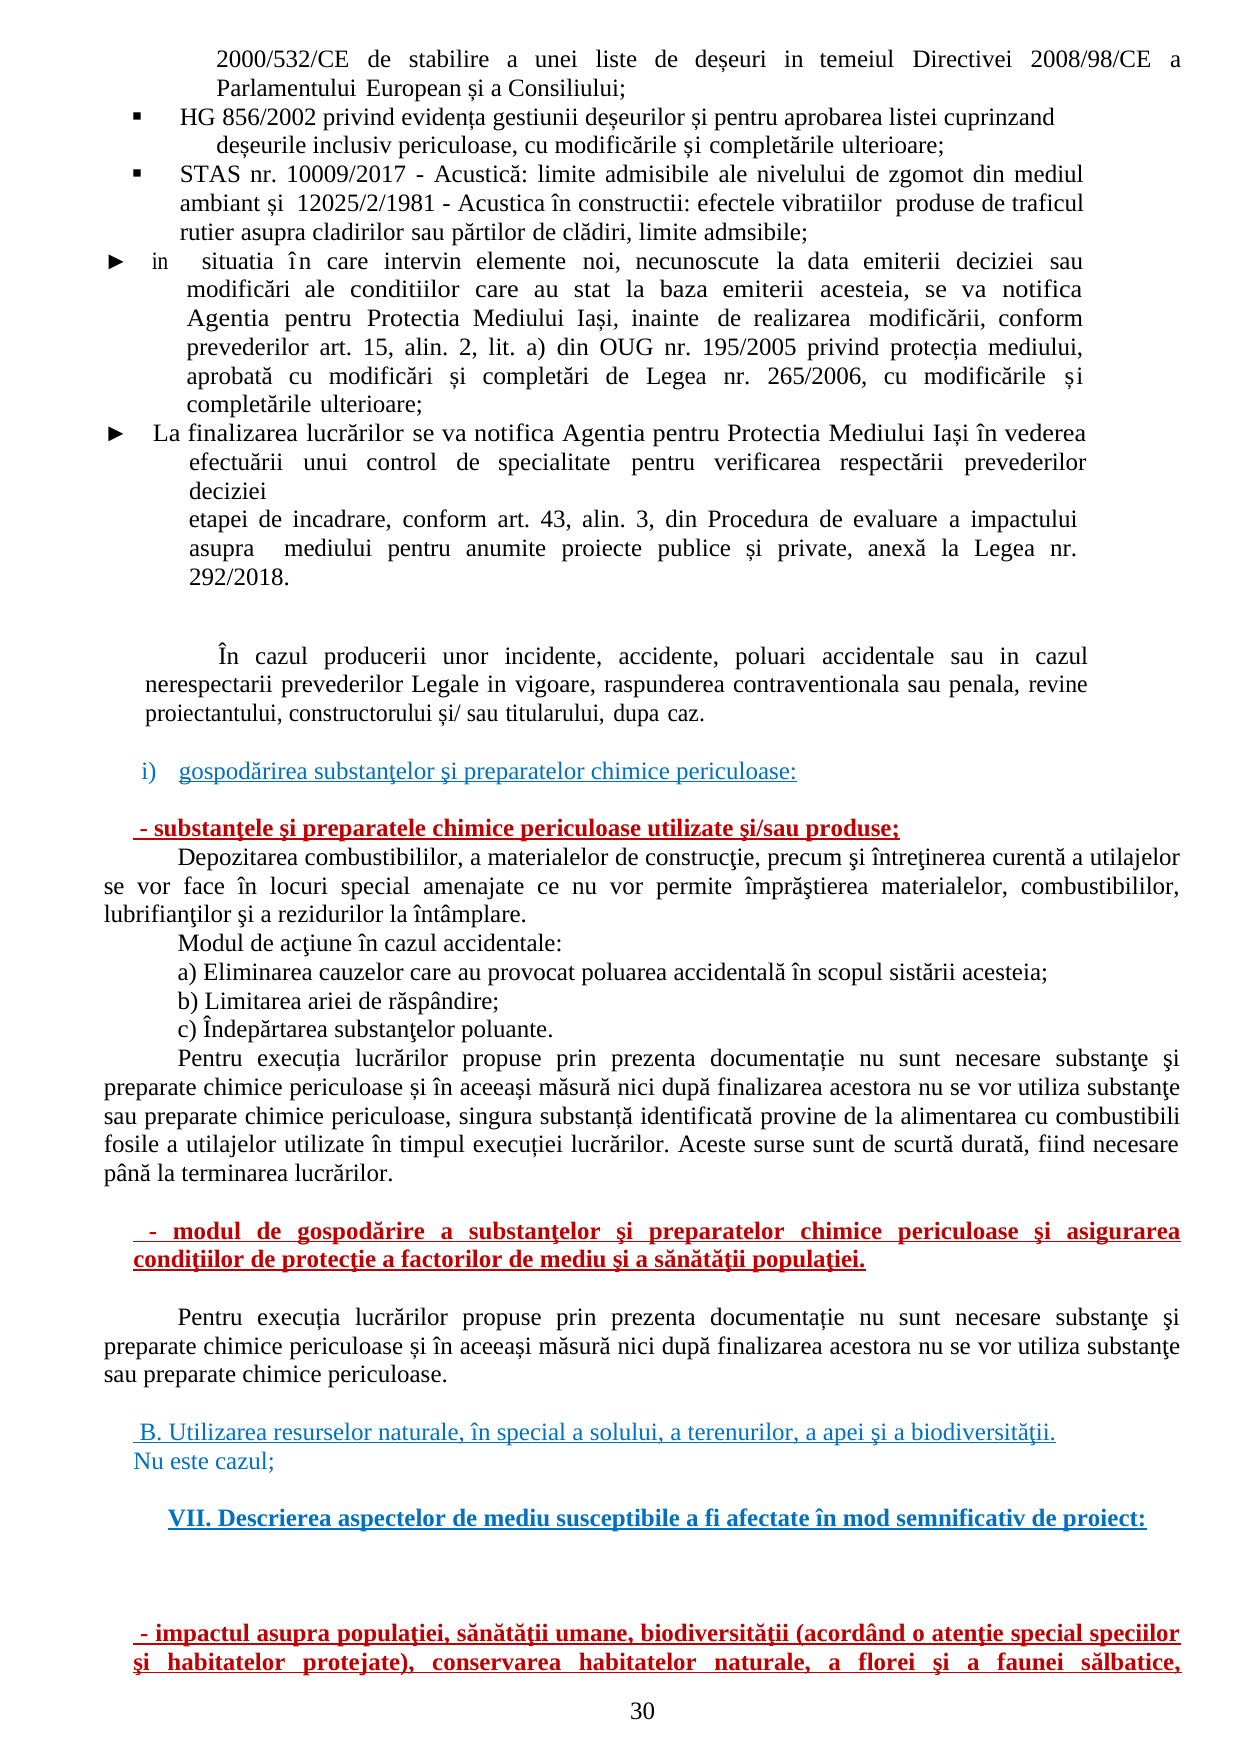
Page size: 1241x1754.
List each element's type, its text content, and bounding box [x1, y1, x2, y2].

text 2000/532/CE de stabilire a unei liste de deșeuri in temeiul Directivei 2008/98/CE a Parlamentului European și a Consiliului; [216, 44, 1181, 102]
text Depozitarea combustibililor, a materialelor de construcţie, precum şi întreţinerea curentă a utilajelor se vor face în locuri special amenajate ce nu vor permite împrăştierea materialelor, combustibililor, lubrifianţilor şi a rezidurilor la întâmplare. [103, 842, 1181, 928]
text Nu este cazul; [103, 1446, 1181, 1474]
text a) Eliminarea cauzelor care au provocat poluarea accidentală în scopul sistării acesteia; [103, 957, 1181, 986]
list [133, 1645, 1181, 1672]
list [133, 1618, 1181, 1643]
text etapei de incadrare, conform art. 43, alin. 3, din Procedura de evaluare a impactului asupra mediului pentru anumite proiecte publice și private, anexă la Legea nr. 292/2018. [188, 504, 1077, 591]
list in situatia în care intervin elemente noi, necunoscute la data emiterii deciziei sau modificări ale conditiilor care au stat la baza emiterii acesteia, se va notifica Agentia pentru Protectia Mediului Iași, inainte de realizarea modificării, conform prevederilor art. 15, alin. 2, lit. a) din OUG nr. 195/2005 privind protecția mediului, aprobată cu modificări și completări de Legea nr. 265/2006, cu modificările și completările ulterioare; [103, 246, 1083, 418]
text c) Îndepărtarea substanţelor poluante. [103, 1014, 1181, 1043]
list - substanţele şi preparatele chimice periculoase utilizate şi/sau produse; [133, 813, 1181, 842]
list HG 856/2002 privind evidența gestiunii deșeurilor și pentru aprobarea listei cuprinzand [131, 102, 1181, 131]
text deșeurile inclusiv periculoase, cu modificările și completările ulterioare; [216, 131, 1181, 159]
list STAS nr. 10009/2017 - Acustică: limite admisibile ale nivelului de zgomot din mediul ambiant și 12025/2/1981 - Acustica în constructii: efectele vibratiilor produse de traficul rutier asupra cladirilor sau părtilor de clădiri, limite admsibile; [131, 159, 1084, 246]
list B. Utilizarea resurselor naturale, în special a solului, a terenurilor, a apei şi a biodiversităţii. [133, 1417, 1181, 1446]
list - modul de gospodărire a substanţelor şi preparatelor chimice periculoase şi asigurarea condiţiilor de protecţie a factorilor de mediu şi a sănătăţii populaţiei. [133, 1242, 1181, 1273]
list - modul de gospodărire a substanţelor şi preparatelor chimice periculoase şi asigurarea condiţiilor de protecţie a factorilor de mediu şi a sănătăţii populaţiei. [133, 1216, 1181, 1241]
text Pentru execuția lucrărilor propuse prin prezenta documentație nu sunt necesare substanţe şi preparate chimice periculoase și în aceeași măsură nici după finalizarea acestora nu se vor utiliza substanţe sau preparate chimice periculoase, singura substanță identificată provine de la alimentarea cu combustibili fosile a utilajelor utilizate în timpul execuției lucrărilor. Aceste surse sunt de scurtă durată, fiind necesare până la terminarea lucrărilor. [103, 1043, 1181, 1187]
list gospodărirea substanţelor şi preparatelor chimice periculoase: [141, 756, 1181, 784]
text b) Limitarea ariei de răspândire; [103, 986, 1181, 1014]
list VII. Descrierea aspectelor de mediu susceptibile a fi afectate în mod semnificativ de proiect: [133, 1503, 1181, 1532]
list La finalizarea lucrărilor se va notifica Agentia pentru Protectia Mediului Iași în vederea efectuării unui control de specialitate pentru verificarea respectării prevederilor deciziei [103, 418, 1086, 504]
subtitle În cazul producerii unor incidente, accidente, poluari accidentale sau in cazul nerespectarii prevederilor Legale in vigoare, raspunderea contraventionala sau penala, revine proiectantului, constructorului și/ sau titularului, dupa caz. [145, 641, 1088, 727]
text Pentru execuția lucrărilor propuse prin prezenta documentație nu sunt necesare substanţe şi preparate chimice periculoase și în aceeași măsură nici după finalizarea acestora nu se vor utiliza substanţe sau preparate chimice periculoase. [103, 1302, 1181, 1388]
text Modul de acţiune în cazul accidentale: [103, 928, 1181, 957]
